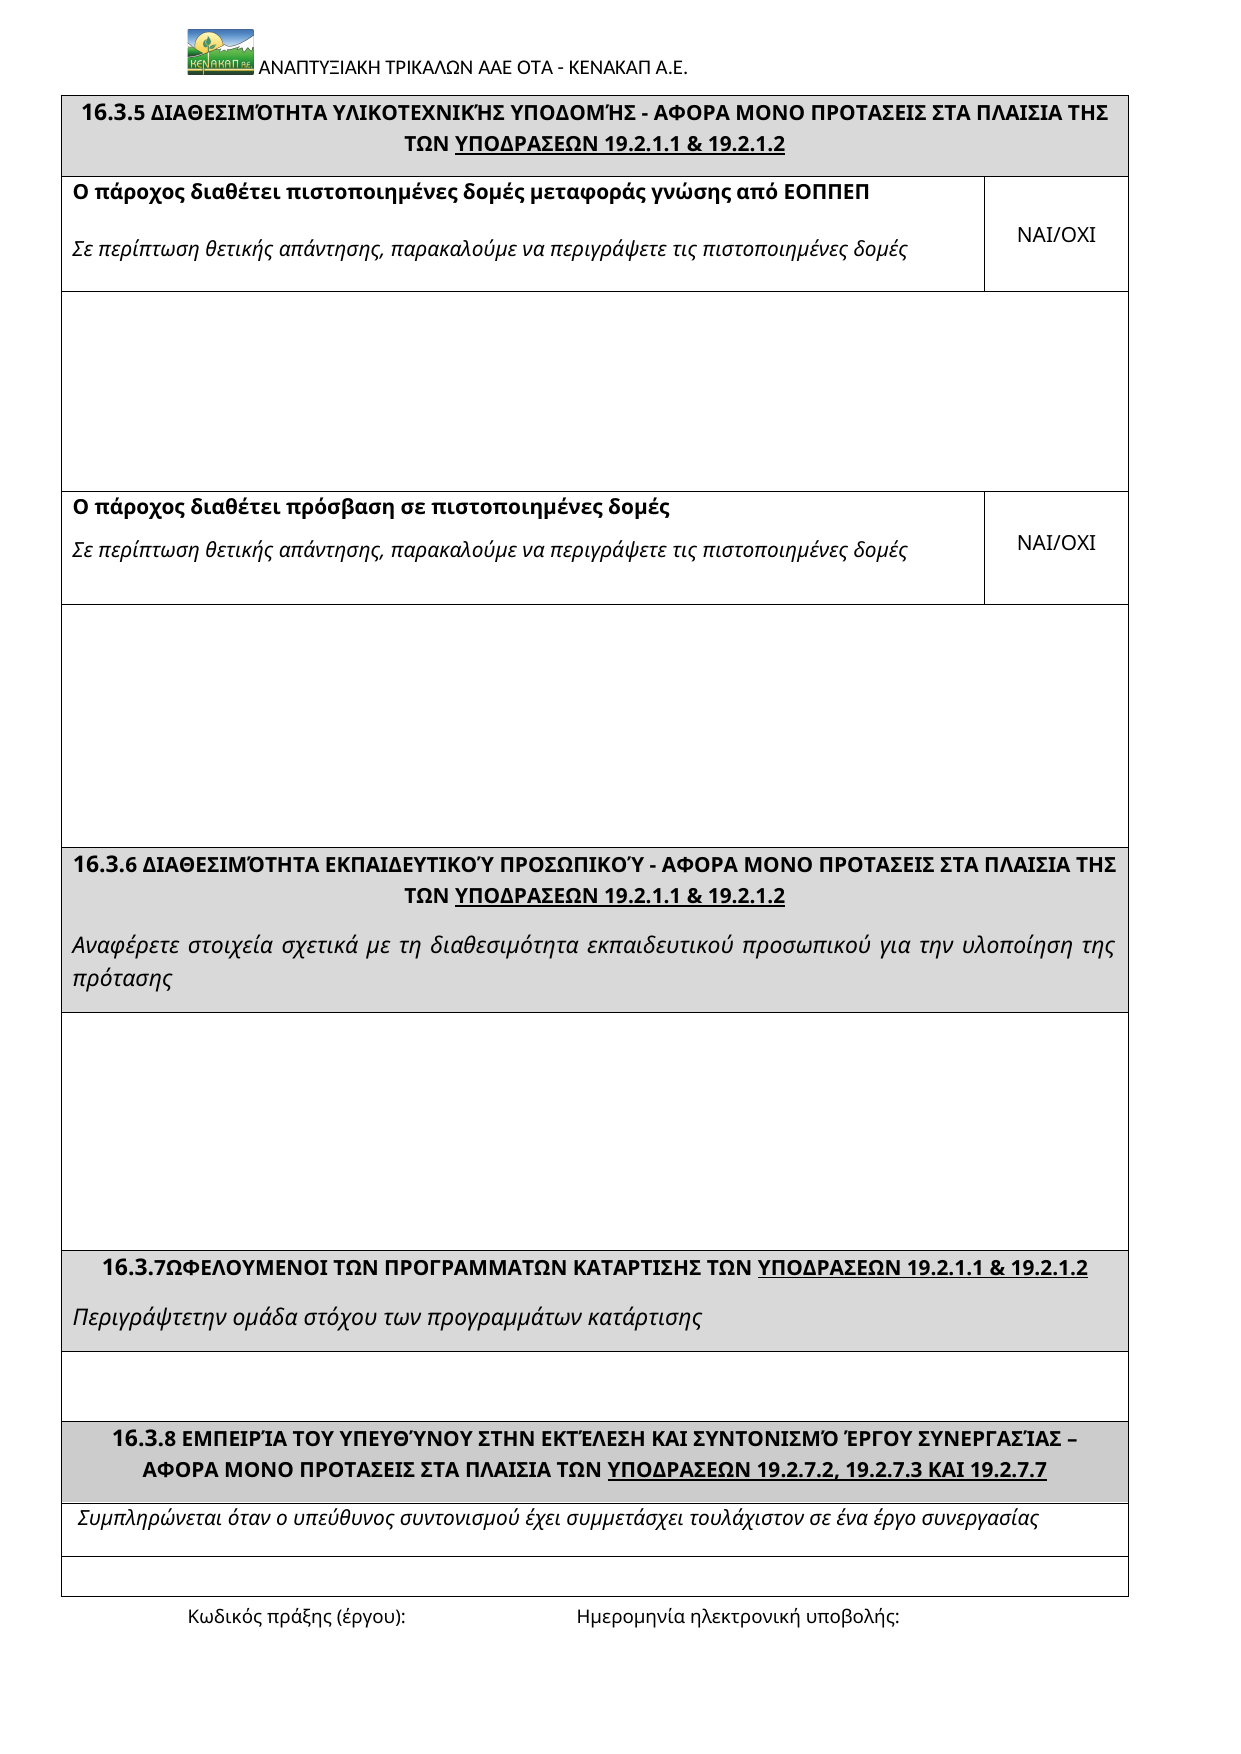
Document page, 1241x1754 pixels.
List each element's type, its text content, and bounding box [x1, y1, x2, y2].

table_cell [62, 1352, 1128, 1421]
table_cell [62, 1557, 1128, 1596]
picture [187, 29, 254, 75]
table_cell Συμπληρώνεται όταν ο υπεύθυνος συντονισμού έχει συμμετάσχει τουλάχιστον σε ένα έργο συνεργασίας [62, 1504, 1128, 1556]
table_cell 16.3.8 Εμπειρία του υπευθύνου στην εκτέλεση και συντονισμό έργου συνεργασίας – αφορα μονο προτασεισ στα πλαισια των υποδρασεων 19.2.7.2, 19.2.7.3 ΚΑΙ 19.2.7.7 [62, 1422, 1128, 1502]
table_cell Ο πάροχος διαθέτει πιστοποιημένες δομές μεταφοράς γνώσης από ΕΟΠΠΕΠ Σε περίπτωση θετικής απάντησης, παρακαλούμε να περιγράψετε τις πιστοποιημένες δομές [62, 177, 984, 291]
table_cell ΝΑΙ/ΟΧΙ [985, 492, 1128, 603]
table_cell Ο πάροχος διαθέτει πρόσβαση σε πιστοποιημένες δομές Σε περίπτωση θετικής απάντησης, παρακαλούμε να περιγράψετε τις πιστοποιημένες δομές [62, 492, 984, 603]
table_cell ΝΑΙ/ΟΧΙ [985, 177, 1128, 291]
table_cell 16.3.5 Διαθεσιμότητα υλικοτεχνικής υποδομής - αφορα μονο προτασεισ στα πλαισια της ΤΩΝ υποδρασΕΩΝ 19.2.1.1 & 19.2.1.2 [62, 96, 1128, 176]
table_cell [62, 605, 1128, 847]
table_cell 16.3.6 Διαθεσιμότητα εκπαιδευτικού προσωπικού - αφορα μονο προτασεισ στα πλαισια της ΤΩΝ υποδρασΕΩΝ 19.2.1.1 & 19.2.1.2 Αναφέρετε στοιχεία σχετικά με τη διαθεσιμότητα εκπαιδευτικού προσωπικού για την υλοποίηση της πρότασης [62, 848, 1128, 1012]
table_cell [62, 292, 1128, 491]
table_cell 16.3.7Ωφελουμενοι των προγραμματων καταρτισησ ΤΩΝ υποδρασΕΩΝ 19.2.1.1 & 19.2.1.2 Περιγράψτετην ομάδα στόχου των προγραμμάτων κατάρτισης [62, 1251, 1128, 1351]
table_cell [62, 1013, 1128, 1249]
